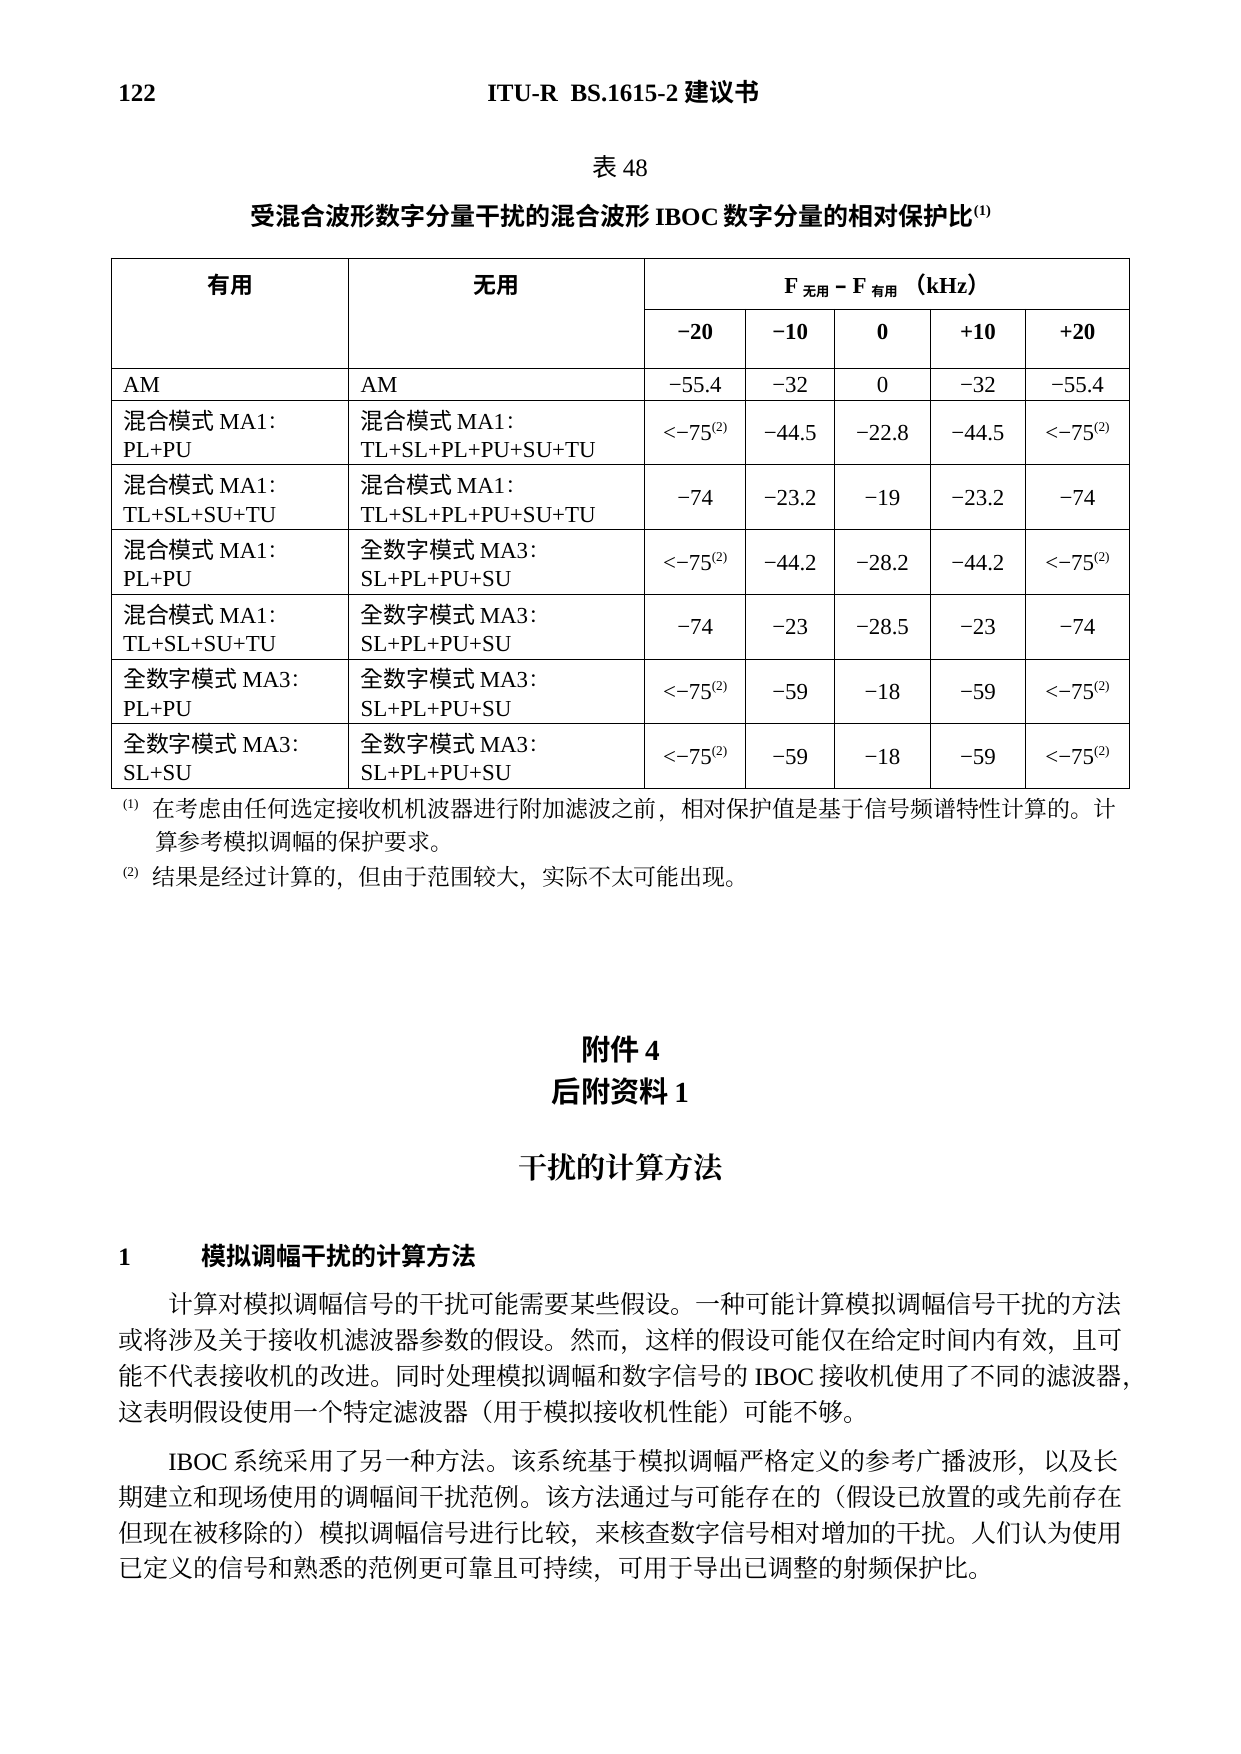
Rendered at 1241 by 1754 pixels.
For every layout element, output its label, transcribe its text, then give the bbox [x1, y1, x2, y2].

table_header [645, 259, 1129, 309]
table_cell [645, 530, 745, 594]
title 受混合波形数字分量干扰的混合波形IBOC数字分量的相对保护比(1) [118, 196, 1122, 233]
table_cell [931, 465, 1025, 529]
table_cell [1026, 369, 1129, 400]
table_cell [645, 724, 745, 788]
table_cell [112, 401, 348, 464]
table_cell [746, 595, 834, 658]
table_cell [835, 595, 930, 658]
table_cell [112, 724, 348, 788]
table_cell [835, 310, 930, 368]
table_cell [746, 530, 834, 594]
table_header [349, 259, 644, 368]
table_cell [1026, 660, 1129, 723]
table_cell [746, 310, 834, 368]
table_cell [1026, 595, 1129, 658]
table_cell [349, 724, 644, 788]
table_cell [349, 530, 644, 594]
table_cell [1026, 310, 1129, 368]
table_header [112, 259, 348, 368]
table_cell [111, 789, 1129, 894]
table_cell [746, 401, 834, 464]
text 表48 [118, 148, 1122, 184]
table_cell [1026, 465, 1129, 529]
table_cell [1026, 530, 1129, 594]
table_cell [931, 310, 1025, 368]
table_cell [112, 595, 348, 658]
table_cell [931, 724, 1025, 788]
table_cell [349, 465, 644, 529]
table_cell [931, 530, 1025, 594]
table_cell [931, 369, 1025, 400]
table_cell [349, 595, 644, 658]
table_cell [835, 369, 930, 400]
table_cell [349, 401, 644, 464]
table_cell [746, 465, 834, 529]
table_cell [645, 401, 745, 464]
text IBOC系统采用了另一种方法。该系统基于模拟调幅严格定义的参考广播波形，以及长期建立和现场使用的调幅间干扰范例。该方法通过与可能存在的（假设已放置的或先前存在但现在被移除的）模拟调幅信号进行比较，来核查数字信号相对增加的干扰。人们认为使用已定义的信号和熟悉的范例更可靠且可持续，可用于导出已调整的射频保护比。 [118, 1441, 1122, 1585]
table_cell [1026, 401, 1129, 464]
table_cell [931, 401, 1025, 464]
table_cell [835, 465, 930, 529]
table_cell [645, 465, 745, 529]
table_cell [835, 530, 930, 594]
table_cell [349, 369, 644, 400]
title 附件4 后附资料1 干扰的计算方法 [118, 1026, 1122, 1186]
text 计算对模拟调幅信号的干扰可能需要某些假设。一种可能计算模拟调幅信号干扰的方法或将涉及关于接收机滤波器参数的假设。然而，这样的假设可能仅在给定时间内有效，且可能不代表接收机的改进。同时处理模拟调幅和数字信号的IBOC接收机使用了不同的滤波器，这表明假设使用一个特定滤波器（用于模拟接收机性能）可能不够。 [118, 1285, 1122, 1429]
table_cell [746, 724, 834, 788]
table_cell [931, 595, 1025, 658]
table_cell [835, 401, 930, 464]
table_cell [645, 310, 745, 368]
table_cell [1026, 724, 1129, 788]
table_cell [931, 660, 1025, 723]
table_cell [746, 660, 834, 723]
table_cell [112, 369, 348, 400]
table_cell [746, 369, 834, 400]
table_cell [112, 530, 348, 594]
subtitle 1 模拟调幅干扰的计算方法 [118, 1236, 1122, 1273]
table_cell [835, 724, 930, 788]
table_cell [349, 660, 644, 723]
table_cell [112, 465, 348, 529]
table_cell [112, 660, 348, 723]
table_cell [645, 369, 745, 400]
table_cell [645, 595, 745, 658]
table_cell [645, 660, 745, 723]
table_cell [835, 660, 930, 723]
